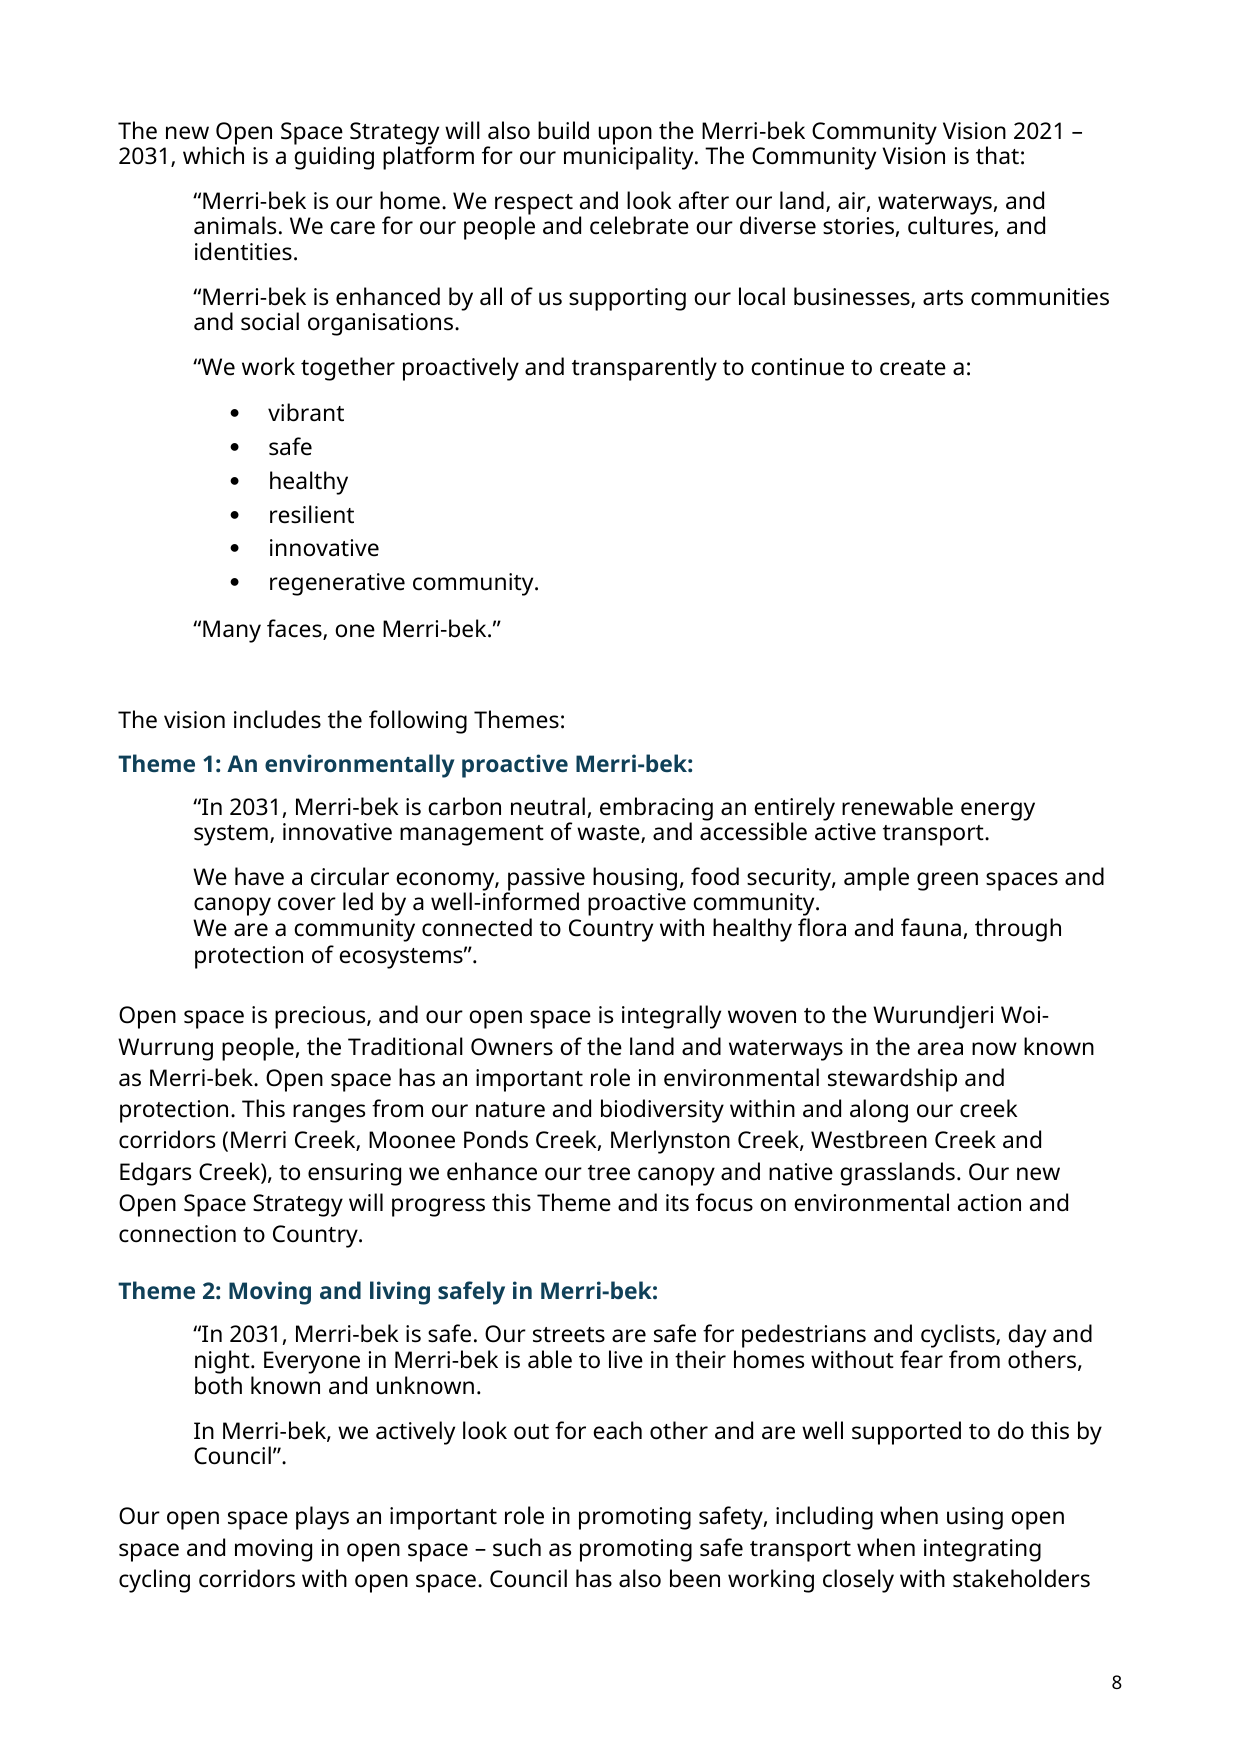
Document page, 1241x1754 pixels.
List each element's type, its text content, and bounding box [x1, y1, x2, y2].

text “Merri-bek is enhanced by all of us supporting our local businesses, arts communities and social organisations. [193, 284, 1122, 337]
list regenerative community. [231, 566, 1122, 597]
text The vision includes the following Themes: [118, 708, 1122, 734]
text “In 2031, Merri-bek is safe. Our streets are safe for pedestrians and cyclists, day and night. Everyone in Merri-bek is able to live in their homes without fear from others, both known and unknown. [193, 1322, 1122, 1401]
text “Many faces, one Merri-bek.” [193, 616, 1122, 643]
text “In 2031, Merri-bek is carbon neutral, embracing an entirely renewable energy system, innovative management of waste, and accessible active transport. [193, 794, 1122, 847]
text Theme 1: An environmentally proactive Merri-bek: [118, 751, 1122, 777]
list resilient [231, 498, 1122, 530]
list innovative [231, 532, 1122, 563]
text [118, 1500, 1122, 1594]
text Open space is precious, and our open space is integrally woven to the Wurundjeri Woi-Wurrung people, the Traditional Owners of the land and waterways in the area now known as Merri-bek. Open space has an important role in environmental stewardship and protection. This ranges from our nature and biodiversity within and along our creek corridors (Merri Creek, Moonee Ponds Creek, Merlynston Creek, Westbreen Creek and Edgars Creek), to ensuring we enhance our tree canopy and native grasslands. Our new Open Space Strategy will progress this Theme and its focus on environmental action and connection to Country. [118, 999, 1122, 1249]
list vibrant [231, 397, 1122, 428]
text In Merri-bek, we actively look out for each other and are well supported to do this by Council”. [193, 1418, 1122, 1471]
list safe [231, 431, 1122, 462]
text Theme 2: Moving and living safely in Merri-bek: [118, 1278, 1122, 1305]
text “Merri-bek is our home. We respect and look after our land, air, waterways, and animals. We care for our people and celebrate our diverse stories, cultures, and identities. [193, 188, 1122, 268]
text We have a circular economy, passive housing, food security, ample green spaces and canopy cover led by a well-informed proactive community. We are a community connected to Country with healthy flora and fauna, through protection of ecosystems”. [193, 864, 1122, 970]
text “We work together proactively and transparently to continue to create a: [193, 354, 1122, 381]
text The new Open Space Strategy will also build upon the Merri-bek Community Vision 2021 – 2031, which is a guiding platform for our municipality. The Community Vision is that: [118, 118, 1122, 171]
list healthy [231, 465, 1122, 496]
